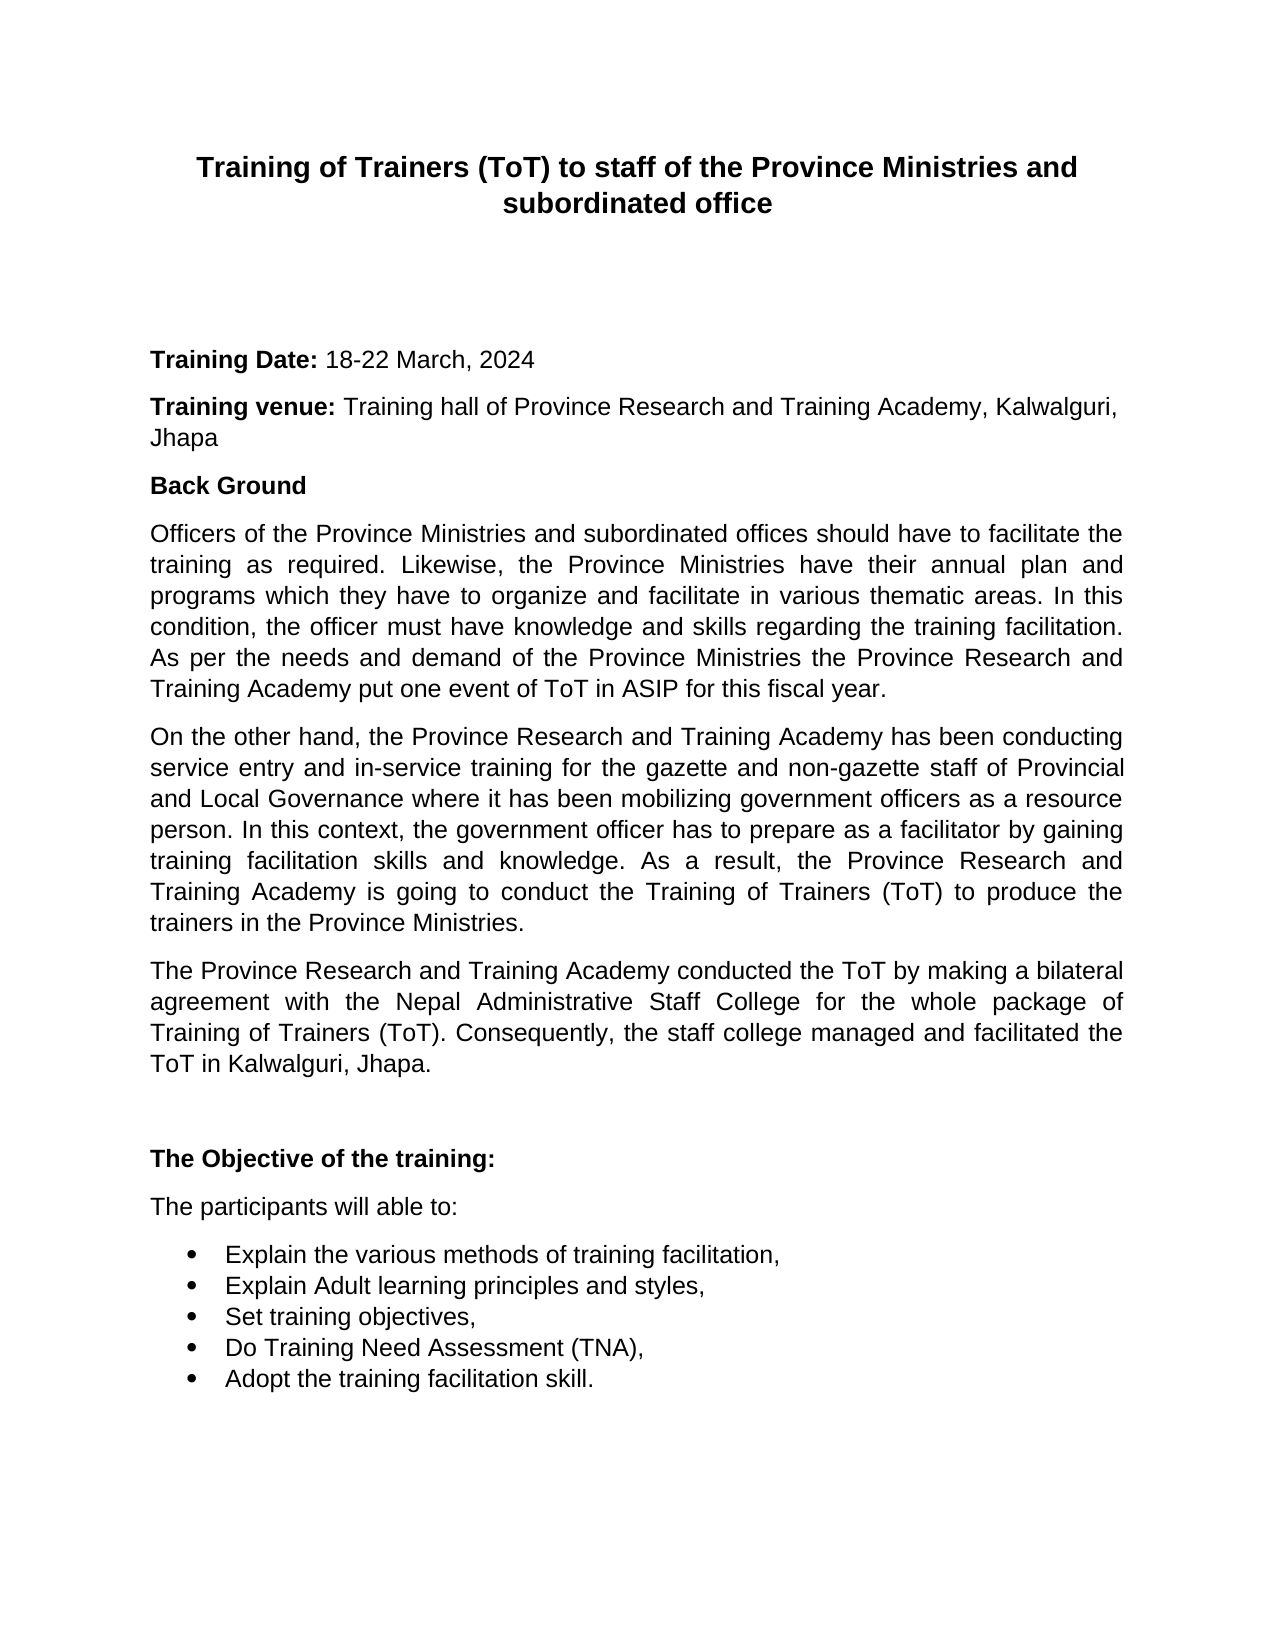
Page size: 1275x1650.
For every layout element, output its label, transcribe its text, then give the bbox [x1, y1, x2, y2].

text On the other hand, the Province Research and Training Academy has been conducting service entry and in-service training for the gazette and non-gazette staff of Provincial and Local Governance where it has been mobilizing government officers as a resource person. In this context, the government officer has to prepare as a facilitator by gaining training facilitation skills and knowledge. As a result, the Province Research and Training Academy is going to conduct the Training of Trainers (ToT) to produce the trainers in the Province Ministries. [150, 722, 1125, 937]
text Training venue: Training hall of Province Research and Training Academy, Kalwalguri, Jhapa [150, 392, 1125, 452]
text Back Ground [150, 471, 1125, 500]
text Training of Trainers (ToT) to staff of the Province Ministries and subordinated office [150, 150, 1125, 220]
list Explain the various methods of training facilitation, [187, 1239, 1125, 1268]
text The Objective of the training: [150, 1144, 1125, 1173]
list Set training objectives, [187, 1302, 1125, 1331]
text Officers of the Province Ministries and subordinated offices should have to facilitate the training as required. Likewise, the Province Ministries have their annual plan and programs which they have to organize and facilitate in various thematic areas. In this condition, the officer must have knowledge and skills regarding the training facilitation. As per the needs and demand of the Province Ministries the Province Research and Training Academy put one event of ToT in ASIP for this fiscal year. [150, 519, 1125, 703]
list Explain Adult learning principles and styles, [187, 1271, 1125, 1299]
text The Province Research and Training Academy conducted the ToT by making a bilateral agreement with the Nepal Administrative Staff College for the whole package of Training of Trainers (ToT). Consequently, the staff college managed and facilitated the ToT in Kalwalguri, Jhapa. [150, 956, 1125, 1077]
list Adopt the training facilitation skill. [187, 1364, 1125, 1393]
list Do Training Need Assessment (TNA), [187, 1333, 1125, 1362]
text The participants will able to: [150, 1192, 1125, 1221]
text Training Date: 18-22 March, 2024 [150, 344, 1125, 373]
